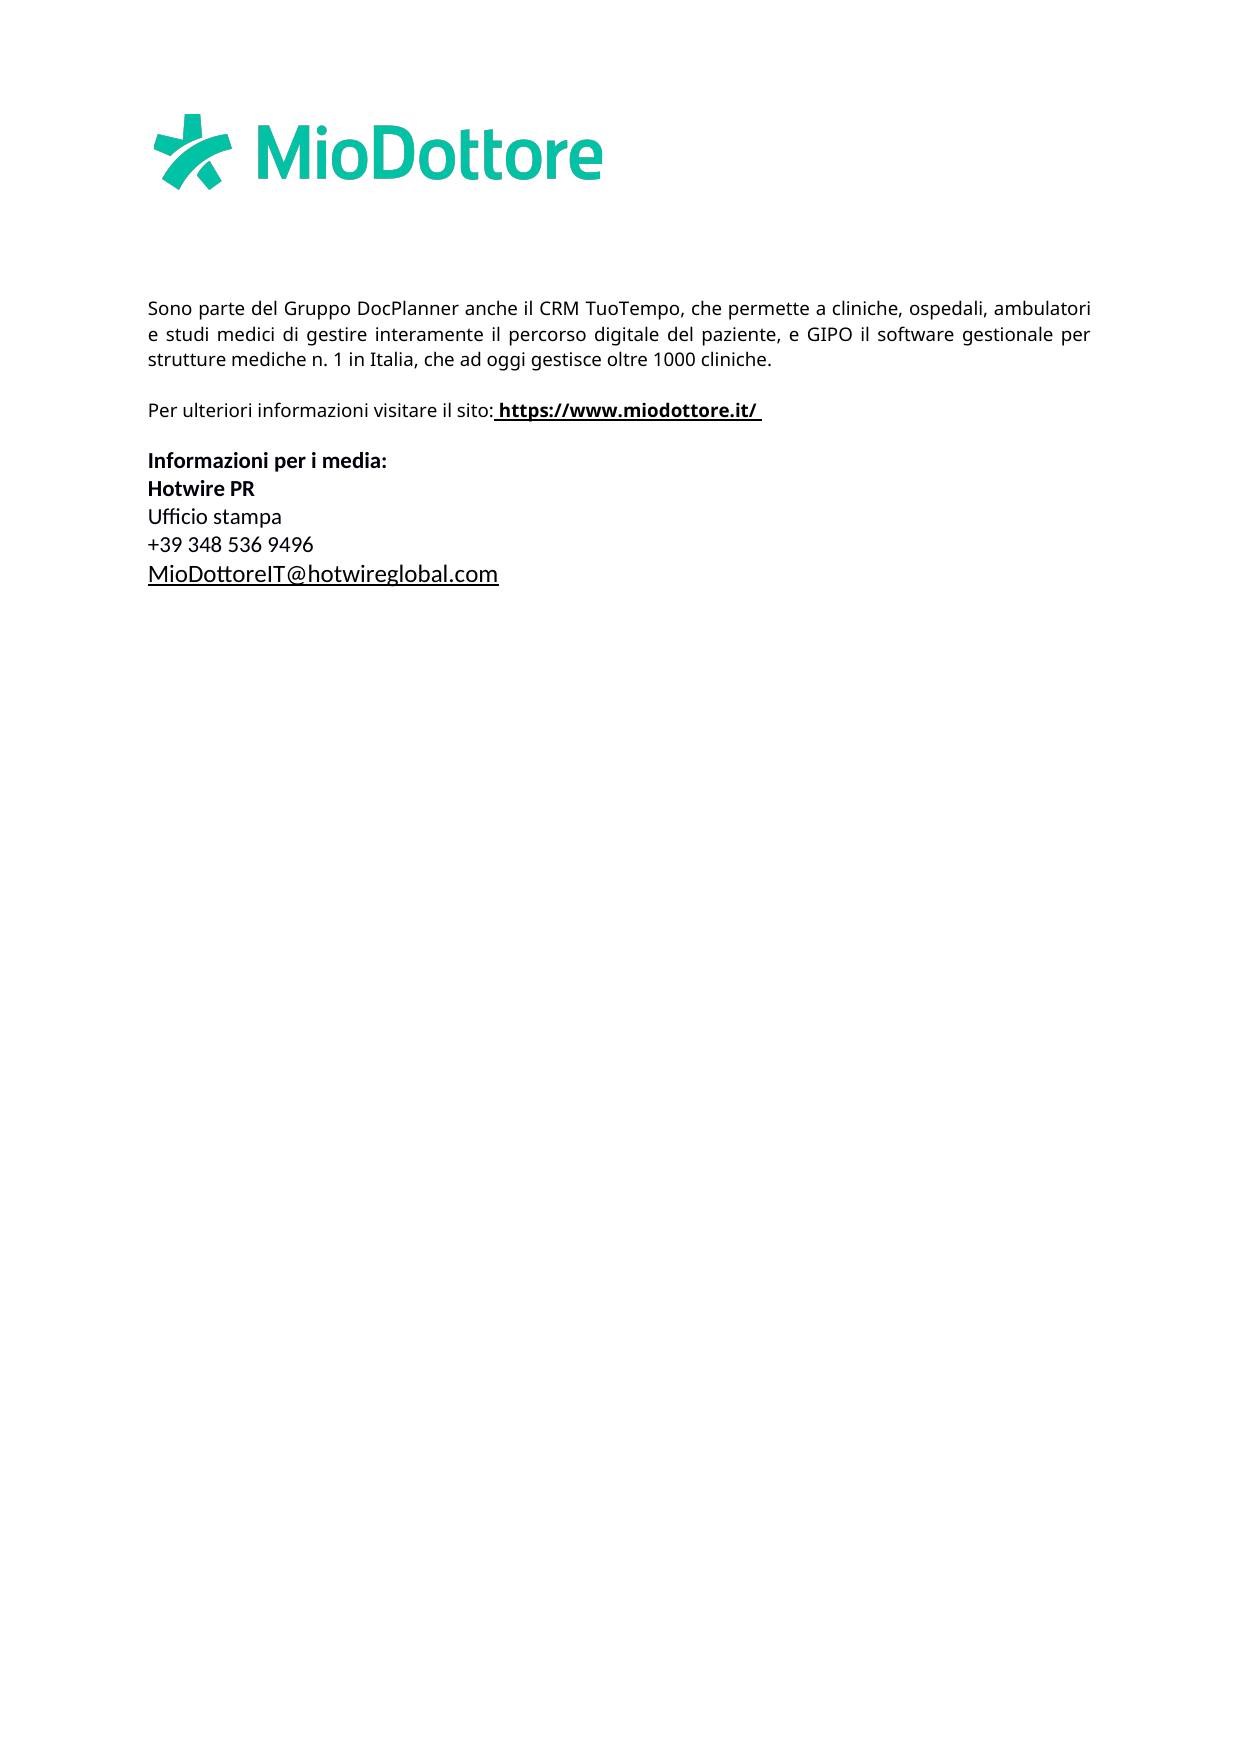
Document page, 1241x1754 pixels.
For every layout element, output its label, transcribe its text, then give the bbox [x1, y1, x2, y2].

picture [153, 114, 603, 190]
text Hotwire PR [148, 474, 1092, 502]
text Per ulteriori informazioni visitare il sito: https://www.miodottore.it/ [148, 397, 1092, 423]
text +39 348 536 9496 [148, 530, 1092, 558]
text MioDottoreIT@hotwireglobal.com [148, 558, 1092, 588]
text Informazioni per i media: [148, 446, 1092, 474]
text Sono parte del Gruppo DocPlanner anche il CRM TuoTempo, che permette a cliniche, ospedali, ambulatori e studi medici di gestire interamente il percorso digitale del paziente, e GIPO il software gestionale per strutture mediche n. 1 in Italia, che ad oggi gestisce oltre 1000 cliniche. [148, 295, 1092, 372]
text Ufficio stampa [148, 502, 1092, 530]
